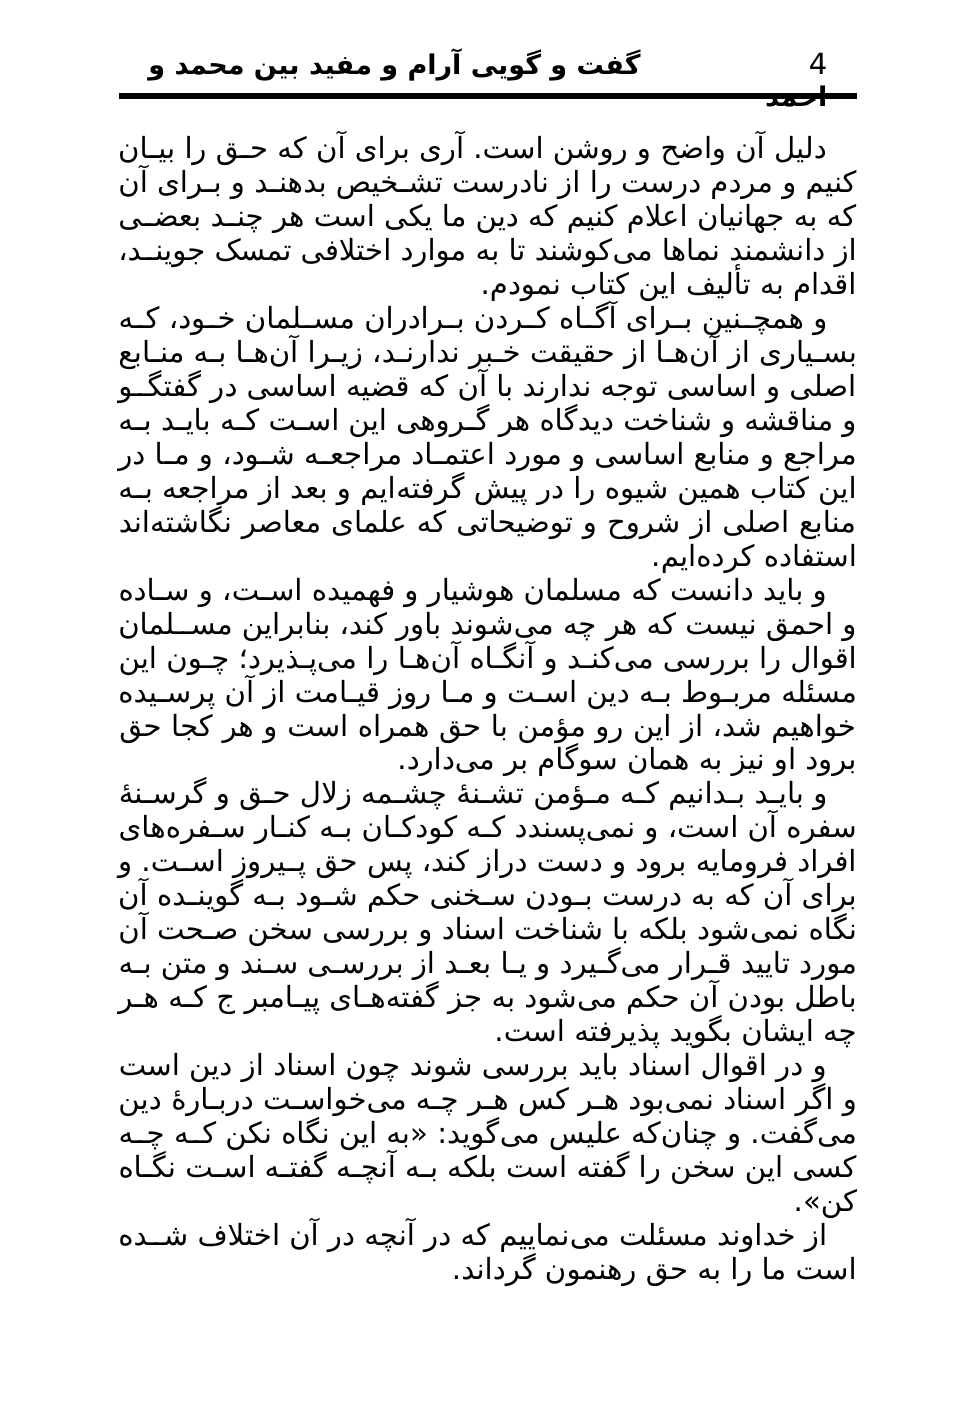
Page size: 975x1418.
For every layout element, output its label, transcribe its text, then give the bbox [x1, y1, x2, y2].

text و در اقوال اسناد باید بررسی شوند چون اسناد از دین است و اگر اسناد نمی‌بود هر کس هر چه می‌خواست دربارۀ دین می‌گفت. و چنان‌که علیس می‌گوید: «به این نگاه نکن که چه کسی این سخن را گفته است بلکه به آنچه گفته است نگاه کن». [118, 1048, 857, 1218]
text و باید بدانیم که مؤمن تشنۀ چشمه زلال حق و گرسنۀ سفره آن است، و نمی‌‌پسندد که کودکان به کنار سفره‌‌های افراد فرومایه برود و دست دراز کند، پس حق پیروز است. و برای آن که به درست بودن سخنی حکم شود به گوینده آن نگاه نمی‌شود بلکه با شناخت اسناد و بررسی سخن صحت آن مورد تایید قرار می‌گیرد و یا بعد از بررسی سند و متن به باطل بودن آن حکم می‌شود به جز گفته‌‌های پیامبر ج که هر چه ایشان بگوید پذیرفته است. [118, 777, 857, 1048]
text و باید دانست که مسلمان هوشیار و فهمیده است، و ساده و احمق نیست که هر چه می‌‌شوند باور کند، بنابراین مسلمان اقوال را بررسی می‌‌کند و آنگاه آن‌ها را می‌‌پذیرد؛ چون این مسئله مربوط به دین است و ما روز قیامت از آن پرسیده خواهیم شد، از این رو مؤمن با حق همراه است و هر کجا حق برود او نیز به همان سوگام بر می‌دارد. [118, 573, 857, 777]
text دلیل آن واضح و روشن است. آری برای آن که حق را بیان کنیم و مردم درست را از نادرست تشخیص بدهند و برای آن که به جهانیان اعلام کنیم که دین ما یکی است هر چند بعضی از دانشمند نماها می‌کوشند تا به موارد اختلافی تمسک جویند، اقدام به تألیف این کتاب نمودم. [118, 132, 857, 301]
text از خداوند مسئلت می‌نماییم که در آنچه در آن اختلاف شده است ما را به حق رهنمون گرداند. [118, 1218, 857, 1286]
text و همچنین برای آگاه کردن برادران مسلمان خود، که بسیاری از آن‌ها از حقیقت خبر ندارند، زیرا آن‌ها به منابع اصلی و اساسی توجه ندارند با آن که قضیه اساسی در گفتگو و مناقشه و شناخت دیدگاه هر گروهی این است که باید به مراجع و منابع اساسی و مورد اعتماد مراجعه شود، و ما در این کتاب همین شیوه را در پیش گرفته‌‌ایم و بعد از مراجعه به منابع اصلی از شروح و توضیحاتی که علمای معاصر نگاشته‌‌اند استفاده کرده‌‌ایم. [118, 301, 857, 573]
